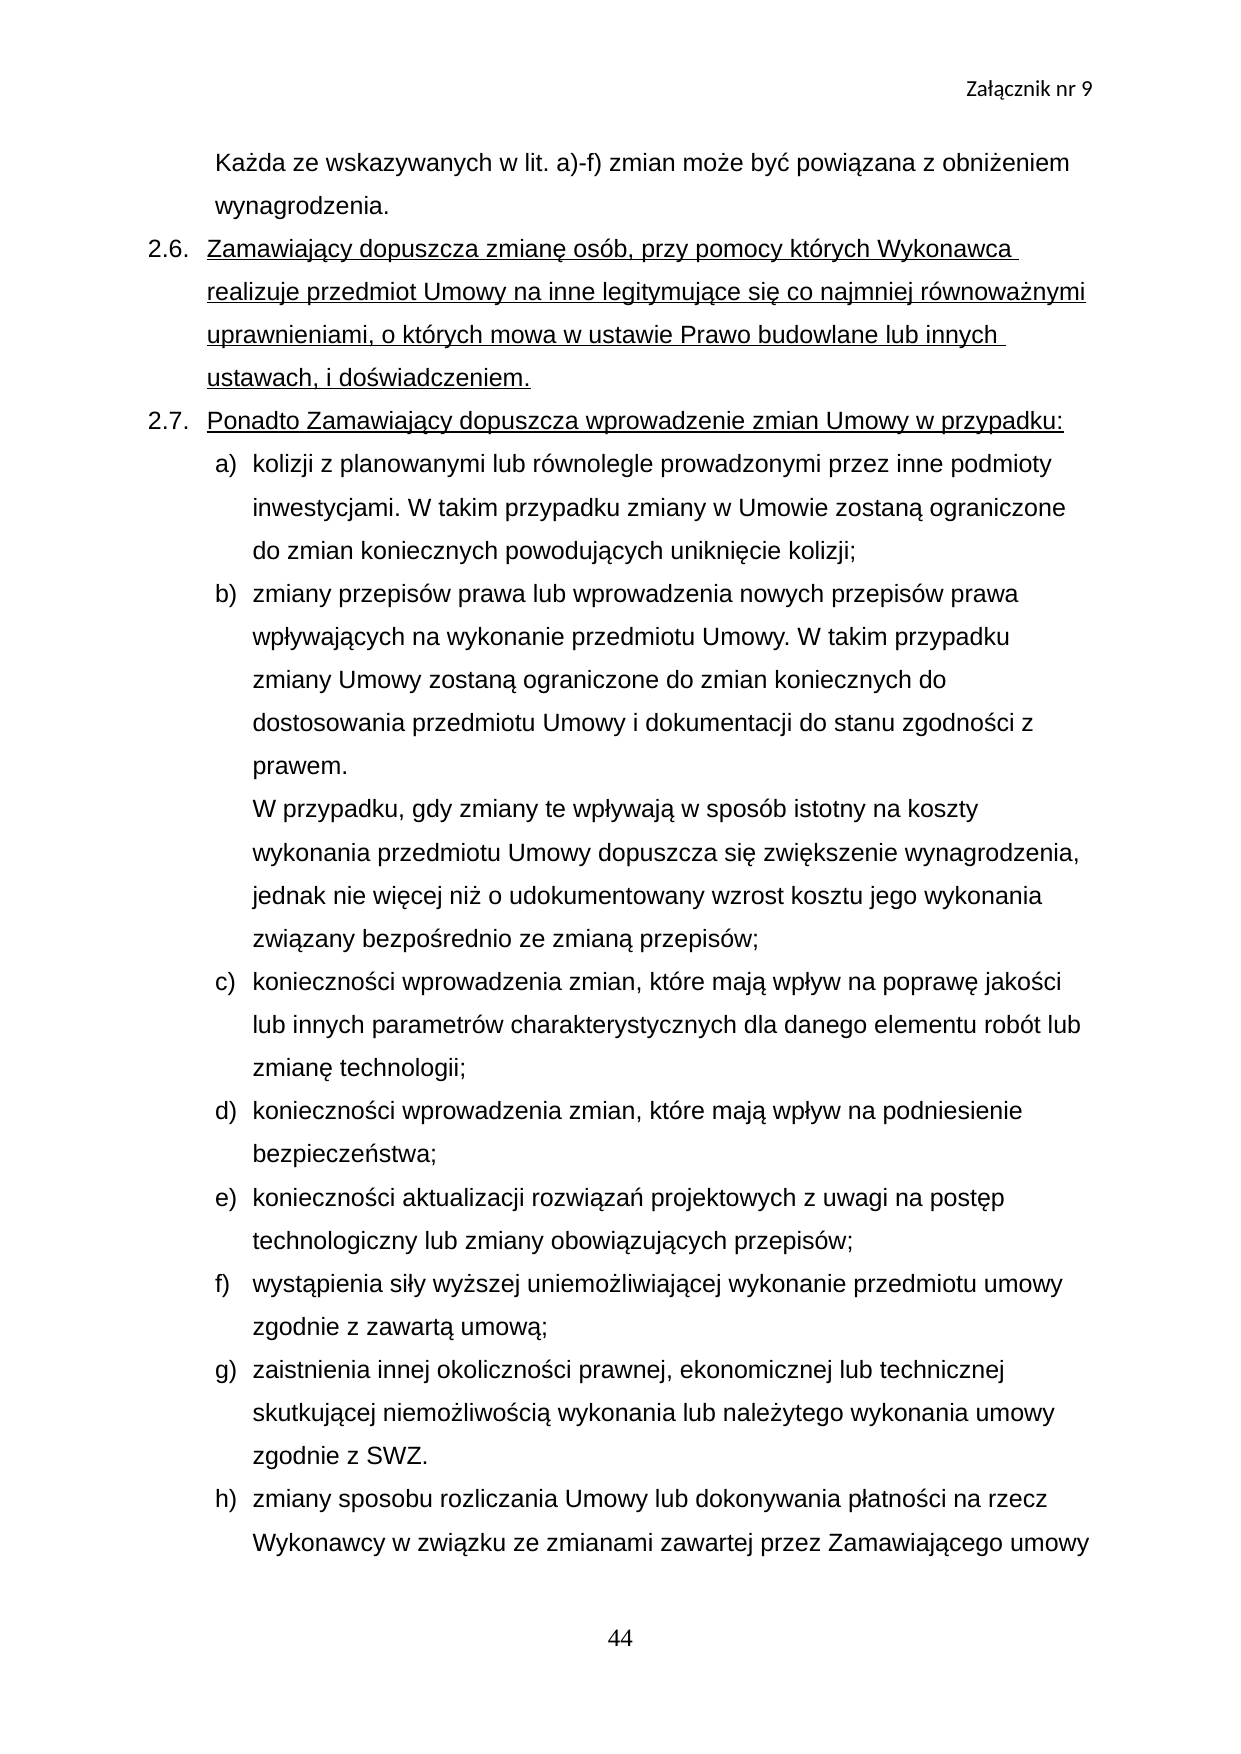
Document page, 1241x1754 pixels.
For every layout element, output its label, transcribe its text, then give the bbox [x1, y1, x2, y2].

list konieczności aktualizacji rozwiązań projektowych z uwagi na postęp technologiczny lub zmiany obowiązujących przepisów; [215, 1183, 1093, 1254]
list Zamawiający dopuszcza zmianę osób, przy pomocy których Wykonawca realizuje przedmiot Umowy na inne legitymujące się co najmniej równoważnymi uprawnieniami, o których mowa w ustawie Prawo budowlane lub innych ustawach, i doświadczeniem. [148, 234, 1093, 392]
list konieczności wprowadzenia zmian, które mają wpływ na poprawę jakości lub innych parametrów charakterystycznych dla danego elementu robót lub zmianę technologii; [215, 967, 1093, 1082]
list Ponadto Zamawiający dopuszcza wprowadzenie zmian Umowy w przypadku: [148, 406, 1093, 435]
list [215, 1484, 1093, 1556]
list kolizji z planowanymi lub równolegle prowadzonymi przez inne podmioty inwestycjami. W takim przypadku zmiany w Umowie zostaną ograniczone do zmian koniecznych powodujących uniknięcie kolizji; [215, 449, 1093, 564]
list konieczności wprowadzenia zmian, które mają wpływ na podniesienie bezpieczeństwa; [215, 1096, 1093, 1168]
list wystąpienia siły wyższej uniemożliwiającej wykonanie przedmiotu umowy zgodnie z zawartą umową; [215, 1269, 1093, 1341]
list zmiany przepisów prawa lub wprowadzenia nowych przepisów prawa wpływających na wykonanie przedmiotu Umowy. W takim przypadku zmiany Umowy zostaną ograniczone do zmian koniecznych do dostosowania przedmiotu Umowy i dokumentacji do stanu zgodności z prawem. [215, 579, 1093, 780]
text W przypadku, gdy zmiany te wpływają w sposób istotny na koszty wykonania przedmiotu Umowy dopuszcza się zwiększenie wynagrodzenia, jednak nie więcej niż o udokumentowany wzrost kosztu jego wykonania związany bezpośrednio ze zmianą przepisów; [252, 794, 1093, 953]
text Każda ze wskazywanych w lit. a)-f) zmian może być powiązana z obniżeniem wynagrodzenia. [215, 148, 1093, 219]
list zaistnienia innej okoliczności prawnej, ekonomicznej lub technicznej skutkującej niemożliwością wykonania lub należytego wykonania umowy zgodnie z SWZ. [215, 1355, 1093, 1470]
